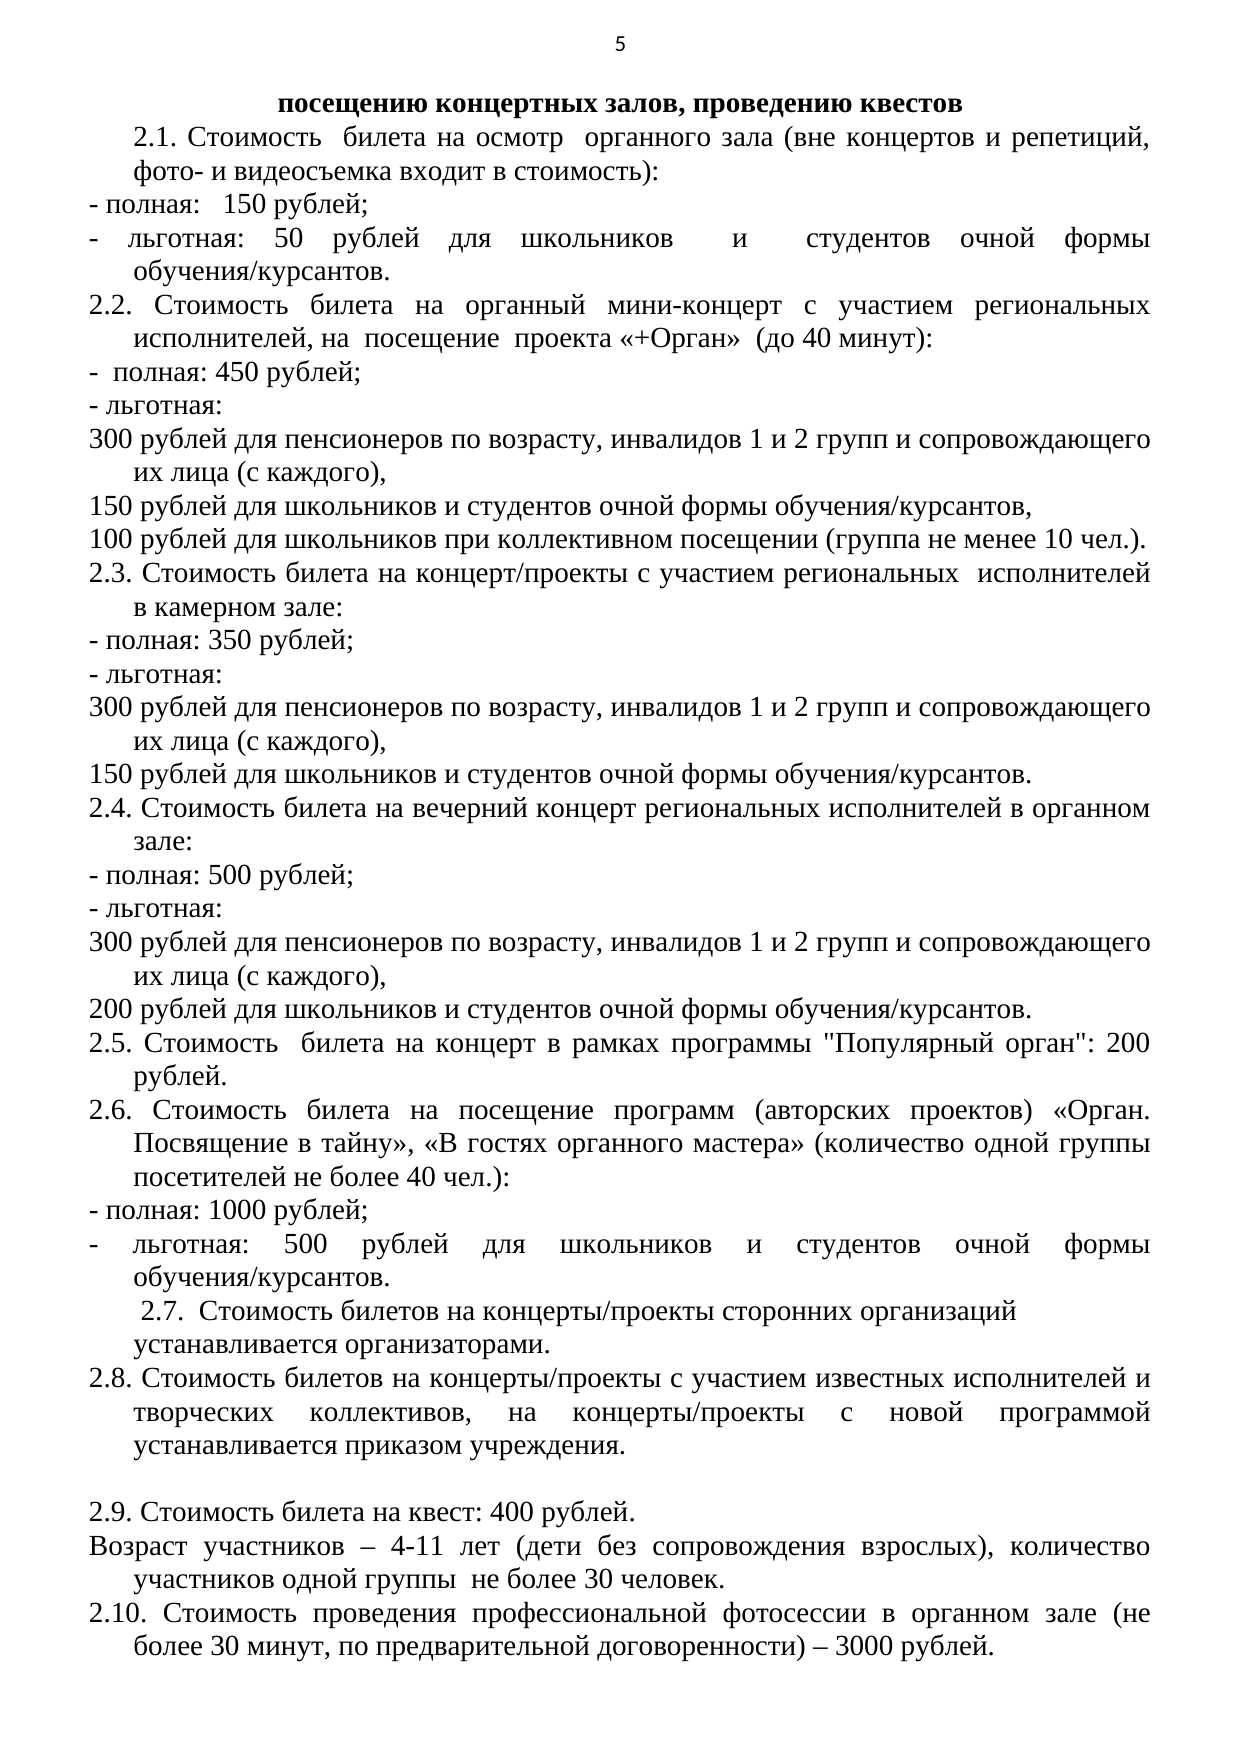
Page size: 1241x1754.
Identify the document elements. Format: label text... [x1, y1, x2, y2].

text - льготная: [89, 387, 1152, 421]
text 2.9. Стоимость билета на квест: 400 рублей. [89, 1494, 1152, 1528]
text 2.3. Стоимость билета на концерт/проекты с участием региональных исполнителей в камерном зале: [89, 555, 1152, 622]
text 150 рублей для школьников и студентов очной формы обучения/курсантов, [89, 488, 1152, 522]
text 2.8. Стоимость билетов на концерты/проекты с участием известных исполнителей и творческих коллективов, на концерты/проекты с новой программой устанавливается приказом учреждения. [89, 1360, 1152, 1461]
text - полная: 1000 рублей; [89, 1192, 1152, 1226]
text 2.1. Стоимость билета на осмотр органного зала (вне концертов и репетиций, фото- и видеосъемка входит в стоимость): [89, 119, 1152, 186]
text 100 рублей для школьников при коллективном посещении (группа не менее 10 чел.). [89, 522, 1152, 555]
text 2.7. Стоимость билетов на концерты/проекты сторонних организаций устанавливается организаторами. [89, 1293, 1152, 1360]
text - полная: 350 рублей; [89, 622, 1152, 656]
text - полная: 150 рублей; [89, 186, 1152, 220]
text 300 рублей для пенсионеров по возрасту, инвалидов 1 и 2 групп и сопровождающего их лица (с каждого), [89, 924, 1152, 991]
text 300 рублей для пенсионеров по возрасту, инвалидов 1 и 2 групп и сопровождающего их лица (с каждого), [89, 421, 1152, 488]
text - полная: 500 рублей; [89, 857, 1152, 891]
text 200 рублей для школьников и студентов очной формы обучения/курсантов. [89, 991, 1152, 1025]
text 300 рублей для пенсионеров по возрасту, инвалидов 1 и 2 групп и сопровождающего их лица (с каждого), [89, 689, 1152, 756]
text 2.6. Стоимость билета на посещение программ (авторских проектов) «Орган. Посвящение в тайну», «В гостях органного мастера» (количество одной группы посетителей не более 40 чел.): [89, 1092, 1152, 1192]
text - льготная: 50 рублей для школьников и студентов очной формы обучения/курсантов. [89, 220, 1152, 287]
text - льготная: [89, 891, 1152, 924]
text посещению концертных залов, проведению квестов [89, 86, 1152, 119]
text Возраст участников – 4-11 лет (дети без сопровождения взрослых), количество участников одной группы не более 30 человек. [89, 1528, 1152, 1595]
text 2.2. Стоимость билета на органный мини-концерт с участием региональных исполнителей, на посещение проекта «+Орган» (до 40 минут): [89, 287, 1152, 354]
text 2.10. Стоимость проведения профессиональной фотосессии в органном зале (не более 30 минут, по предварительной договоренности) – 3000 рублей. [89, 1595, 1152, 1662]
text 150 рублей для школьников и студентов очной формы обучения/курсантов. [89, 756, 1152, 790]
text - льготная: 500 рублей для школьников и студентов очной формы обучения/курсантов. [89, 1226, 1152, 1293]
text 2.4. Стоимость билета на вечерний концерт региональных исполнителей в органном зале: [89, 790, 1152, 857]
text - льготная: [89, 656, 1152, 689]
text 2.5. Стоимость билета на концерт в рамках программы "Популярный орган": 200 рублей. [89, 1025, 1152, 1092]
text - полная: 450 рублей; [89, 354, 1152, 387]
